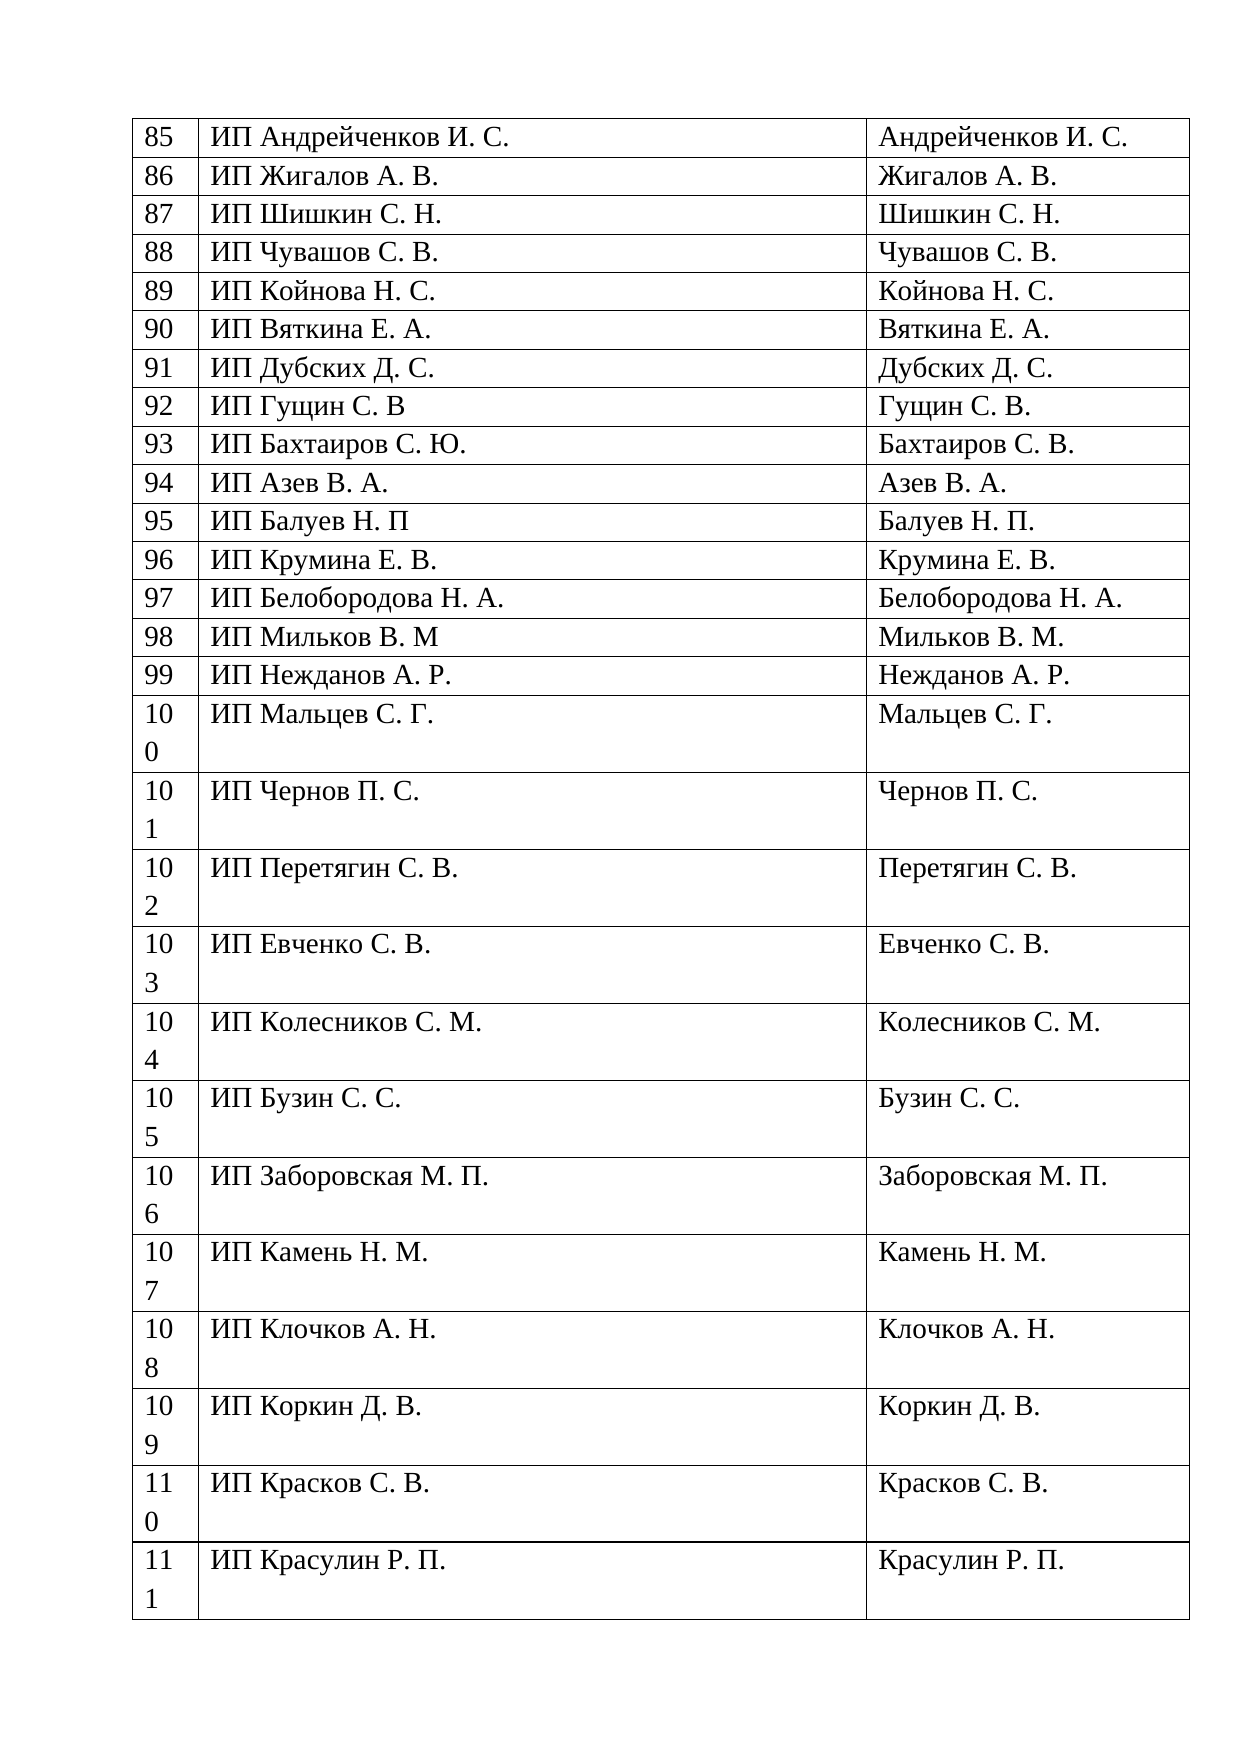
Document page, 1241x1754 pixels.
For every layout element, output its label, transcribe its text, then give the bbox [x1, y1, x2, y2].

table_cell Бузин С. С. [867, 1081, 1189, 1157]
table_cell Балуев Н. П. [867, 504, 1189, 541]
table_cell Дубских Д. С. [867, 350, 1189, 387]
table_cell Крумина Е. В. [867, 542, 1189, 579]
table_cell Клочков А. Н. [867, 1312, 1189, 1387]
table_cell ИП Камень Н. М. [199, 1235, 866, 1311]
table_cell ИП Евченко С. В. [199, 927, 866, 1003]
table_cell Чувашов С. В. [867, 235, 1189, 272]
table_cell 105 [133, 1081, 198, 1157]
table_cell ИП Андрейченков И. С. [199, 119, 866, 157]
table_cell Бахтаиров С. В. [867, 427, 1189, 464]
table_cell Красков С. В. [867, 1466, 1189, 1541]
table_cell 102 [133, 850, 198, 926]
table_cell Камень Н. М. [867, 1235, 1189, 1311]
table_cell Вяткина Е. А. [867, 311, 1189, 349]
table_cell ИП Шишкин С. Н. [199, 196, 866, 233]
table_cell Колесников С. М. [867, 1004, 1189, 1079]
table_cell ИП Красков С. В. [199, 1466, 866, 1541]
table_cell Гущин С. В. [867, 388, 1189, 426]
table_cell ИП Нежданов А. Р. [199, 657, 866, 695]
table_cell 87 [133, 196, 198, 233]
table_cell 111 [133, 1543, 198, 1618]
table_cell ИП Балуев Н. П [199, 504, 866, 541]
table_cell ИП Койнова Н. С. [199, 273, 866, 310]
table_cell 101 [133, 773, 198, 849]
table_cell ИП Бузин С. С. [199, 1081, 866, 1157]
table_cell ИП Азев В. А. [199, 465, 866, 502]
table_cell Азев В. А. [867, 465, 1189, 502]
table_cell ИП Коркин Д. В. [199, 1389, 866, 1464]
table_cell ИП Жигалов А. В. [199, 158, 866, 195]
table_cell ИП Мальцев С. Г. [199, 696, 866, 772]
table_cell 106 [133, 1158, 198, 1233]
table_cell 100 [133, 696, 198, 772]
table_cell ИП Чернов П. С. [199, 773, 866, 849]
table_cell Жигалов А. В. [867, 158, 1189, 195]
table_cell Коркин Д. В. [867, 1389, 1189, 1464]
table_cell 88 [133, 235, 198, 272]
table_cell ИП Гущин С. В [199, 388, 866, 426]
table_cell Шишкин С. Н. [867, 196, 1189, 233]
table_cell 96 [133, 542, 198, 579]
table_cell ИП Заборовская М. П. [199, 1158, 866, 1233]
table_cell 86 [133, 158, 198, 195]
table_cell ИП Дубских Д. С. [199, 350, 866, 387]
table_cell 91 [133, 350, 198, 387]
table_cell Нежданов А. Р. [867, 657, 1189, 695]
table_cell ИП Мильков В. М [199, 619, 866, 656]
table_cell 93 [133, 427, 198, 464]
table_cell Чернов П. С. [867, 773, 1189, 849]
table_cell ИП Колесников С. М. [199, 1004, 866, 1079]
table_cell 95 [133, 504, 198, 541]
table_cell 89 [133, 273, 198, 310]
table_cell Мильков В. М. [867, 619, 1189, 656]
table_cell 94 [133, 465, 198, 502]
table_cell 104 [133, 1004, 198, 1079]
table_cell Койнова Н. С. [867, 273, 1189, 310]
table_cell Красулин Р. П. [867, 1543, 1189, 1618]
table_cell Евченко С. В. [867, 927, 1189, 1003]
table_cell 90 [133, 311, 198, 349]
table_cell Заборовская М. П. [867, 1158, 1189, 1233]
table_cell ИП Клочков А. Н. [199, 1312, 866, 1387]
table_cell 107 [133, 1235, 198, 1311]
table_cell ИП Чувашов С. В. [199, 235, 866, 272]
table_cell Мальцев С. Г. [867, 696, 1189, 772]
table_cell 108 [133, 1312, 198, 1387]
table_cell 103 [133, 927, 198, 1003]
table_cell Белобородова Н. А. [867, 580, 1189, 618]
table_cell Перетягин С. В. [867, 850, 1189, 926]
table_cell 97 [133, 580, 198, 618]
table_cell 92 [133, 388, 198, 426]
table_cell ИП Красулин Р. П. [199, 1543, 866, 1618]
table_cell ИП Крумина Е. В. [199, 542, 866, 579]
table_cell 85 [133, 119, 198, 157]
table_cell ИП Бахтаиров С. Ю. [199, 427, 866, 464]
table_cell ИП Белобородова Н. А. [199, 580, 866, 618]
table_cell 110 [133, 1466, 198, 1541]
table_cell Андрейченков И. С. [867, 119, 1189, 157]
table_cell 109 [133, 1389, 198, 1464]
table_cell 99 [133, 657, 198, 695]
table_cell ИП Перетягин С. В. [199, 850, 866, 926]
table_cell ИП Вяткина Е. А. [199, 311, 866, 349]
table_cell 98 [133, 619, 198, 656]
